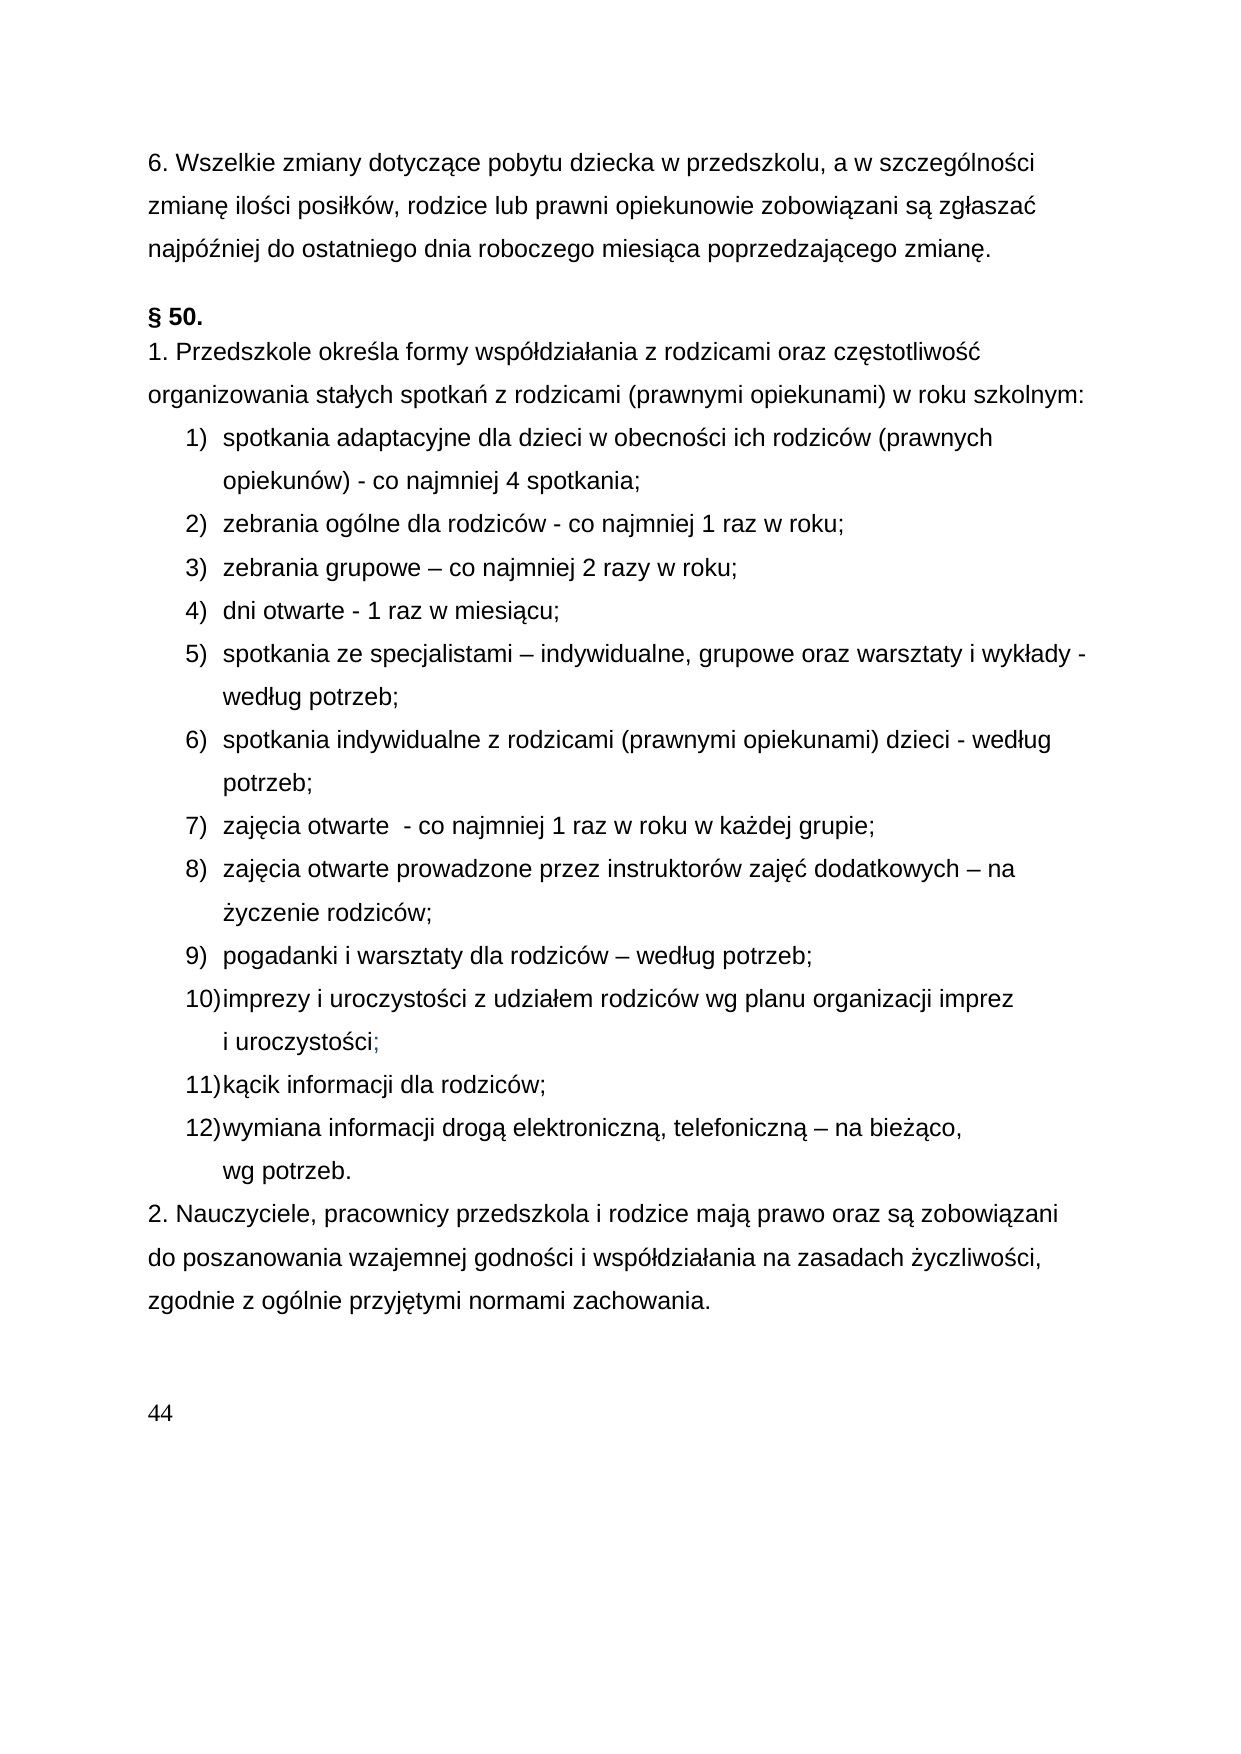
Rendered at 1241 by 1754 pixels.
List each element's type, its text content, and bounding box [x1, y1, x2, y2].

list kącik informacji dla rodziców; [185, 1070, 1093, 1099]
list dni otwarte - 1 raz w miesiącu; [185, 596, 1093, 624]
list pogadanki i warsztaty dla rodziców – według potrzeb; [185, 941, 1093, 969]
list imprezy i uroczystości z udziałem rodziców wg planu organizacji imprez i uroczystości; [185, 984, 1093, 1056]
list zebrania ogólne dla rodziców - co najmniej 1 raz w roku; [185, 509, 1093, 538]
text 6. Wszelkie zmiany dotyczące pobytu dziecka w przedszkolu, a w szczególności zmianę ilości posiłków, rodzice lub prawni opiekunowie zobowiązani są zgłaszać najpóźniej do ostatniego dnia roboczego miesiąca poprzedzającego zmianę. [148, 148, 1093, 263]
list zebrania grupowe – co najmniej 2 razy w roku; [185, 553, 1093, 581]
list wymiana informacji drogą elektroniczną, telefoniczną – na bieżąco, wg potrzeb. [185, 1113, 1093, 1185]
list zajęcia otwarte - co najmniej 1 raz w roku w każdej grupie; [185, 811, 1093, 840]
text 2. Nauczyciele, pracownicy przedszkola i rodzice mają prawo oraz są zobowiązani do poszanowania wzajemnej godności i współdziałania na zasadach życzliwości, zgodnie z ogólnie przyjętymi normami zachowania. [148, 1199, 1093, 1314]
list spotkania ze specjalistami – indywidualne, grupowe oraz warsztaty i wykłady - według potrzeb; [185, 639, 1093, 711]
text 1. Przedszkole określa formy współdziałania z rodzicami oraz częstotliwość organizowania stałych spotkań z rodzicami (prawnymi opiekunami) w roku szkolnym: [148, 337, 1093, 409]
list spotkania adaptacyjne dla dzieci w obecności ich rodziców (prawnych opiekunów) - co najmniej 4 spotkania; [185, 423, 1093, 495]
list spotkania indywidualne z rodzicami (prawnymi opiekunami) dzieci - według potrzeb; [185, 725, 1093, 797]
list zajęcia otwarte prowadzone przez instruktorów zajęć dodatkowych – na życzenie rodziców; [185, 854, 1093, 926]
subtitle § 50. [148, 302, 1093, 331]
